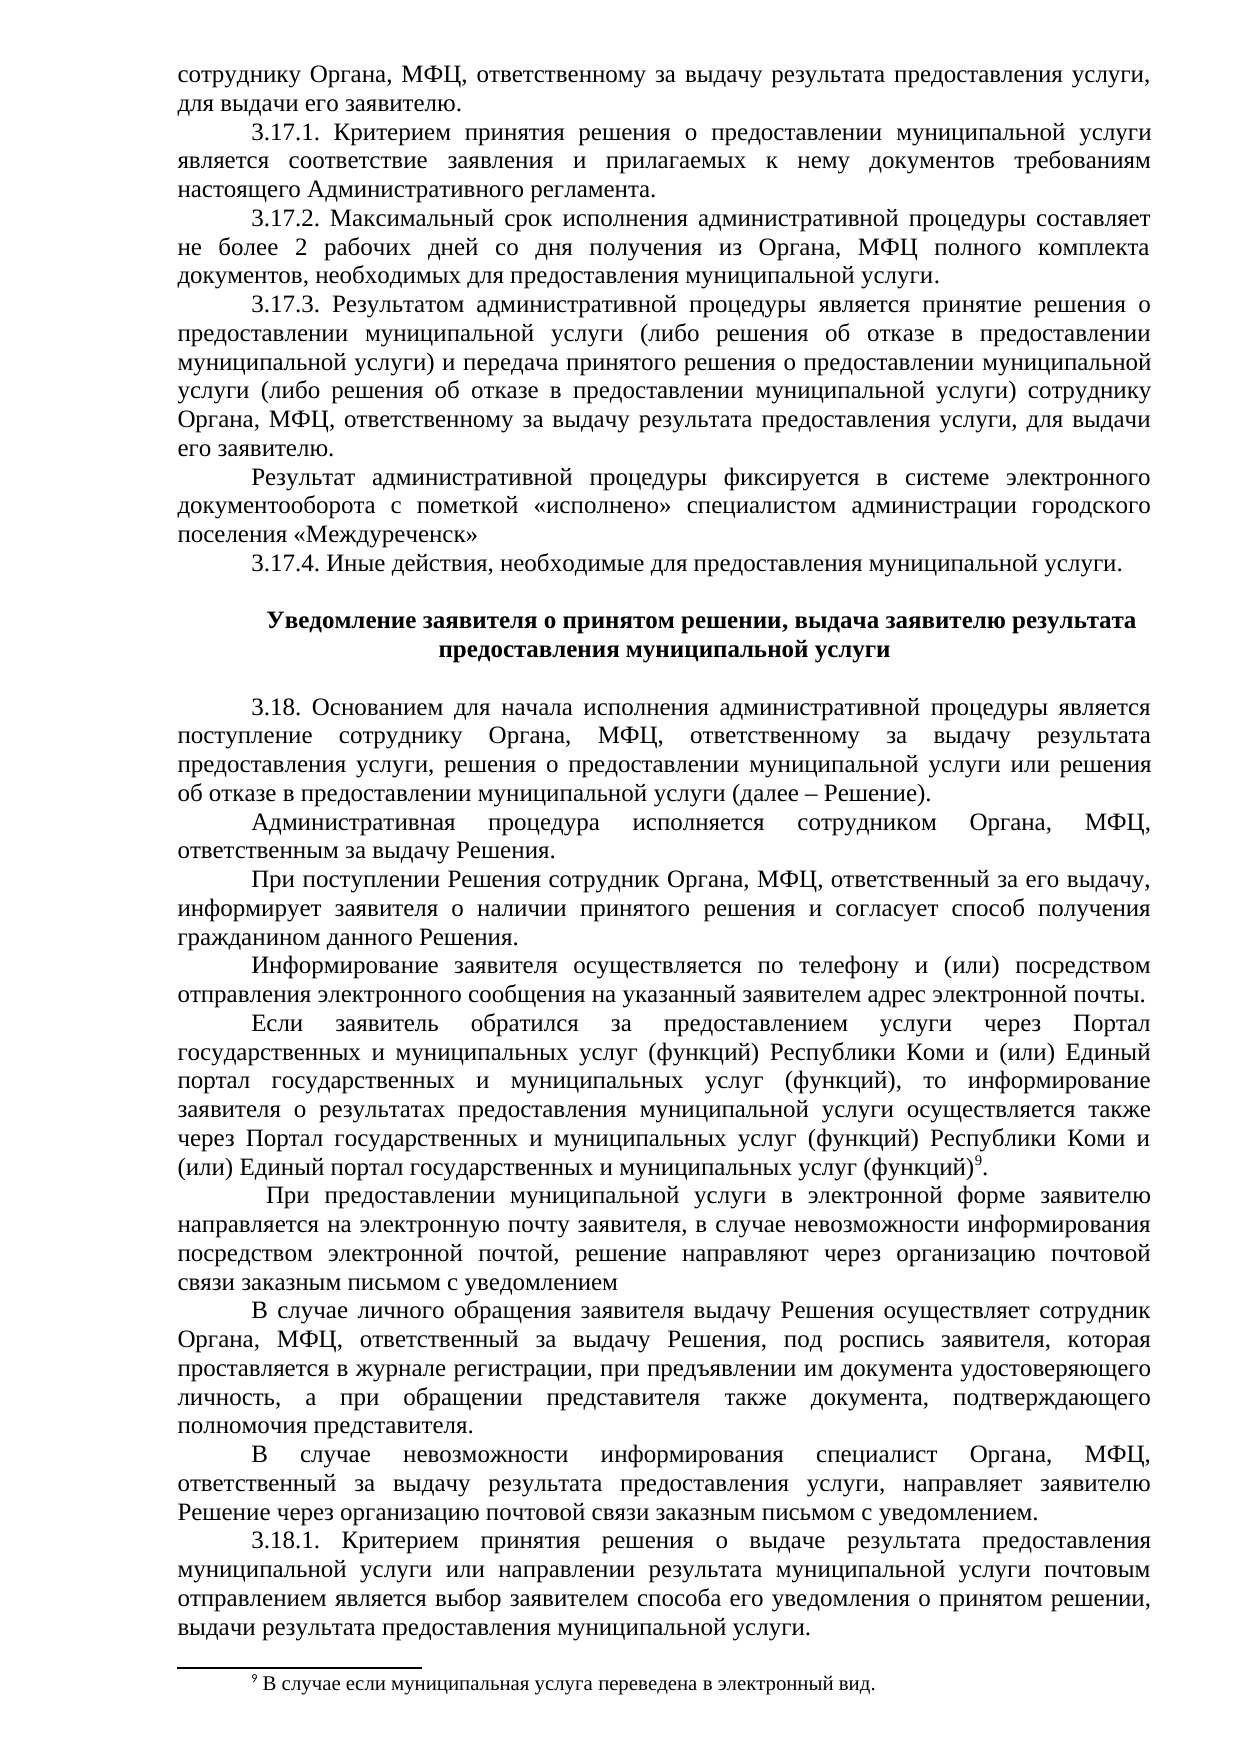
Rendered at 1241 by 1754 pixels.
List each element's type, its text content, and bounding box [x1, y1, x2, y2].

text 3.17.3. Результатом административной процедуры является принятие решения о предоставлении муниципальной услуги (либо решения об отказе в предоставлении муниципальной услуги) и передача принятого решения о предоставлении муниципальной услуги (либо решения об отказе в предоставлении муниципальной услуги) сотруднику Органа, МФЦ, ответственному за выдачу результата предоставления услуги, для выдачи его заявителю. [177, 289, 1152, 462]
text В случае личного обращения заявителя выдачу Решения осуществляет сотрудник Органа, МФЦ, ответственный за выдачу Решения, под роспись заявителя, которая проставляется в журнале регистрации, при предъявлении им документа удостоверяющего личность, а при обращении представителя также документа, подтверждающего полномочия представителя. [177, 1295, 1152, 1439]
text Уведомление заявителя о принятом решении, выдача заявителю результата предоставления муниципальной услуги [177, 605, 1152, 663]
text Административная процедура исполняется сотрудником Органа, МФЦ, ответственным за выдачу Решения. [177, 807, 1152, 864]
text Информирование заявителя осуществляется по телефону и (или) посредством отправления электронного сообщения на указанный заявителем адрес электронной почты. [177, 950, 1152, 1008]
text При предоставлении муниципальной услуги в электронной форме заявителю направляется на электронную почту заявителя, в случае невозможности информирования посредством электронной почтой, решение направляют через организацию почтовой связи заказным письмом с уведомлением [177, 1180, 1152, 1295]
text При поступлении Решения сотрудник Органа, МФЦ, ответственный за его выдачу, информирует заявителя о наличии принятого решения и согласует способ получения гражданином данного Решения. [177, 864, 1152, 950]
text В случае невозможности информирования специалист Органа, МФЦ, ответственный за выдачу результата предоставления услуги, направляет заявителю Решение через организацию почтовой связи заказным письмом с уведомлением. [177, 1439, 1152, 1525]
text 3.18. Основанием для начала исполнения административной процедуры является поступление сотруднику Органа, МФЦ, ответственному за выдачу результата предоставления услуги, решения о предоставлении муниципальной услуги или решения об отказе в предоставлении муниципальной услуги (далее – Решение). [177, 692, 1152, 807]
text 3.17.4. Иные действия, необходимые для предоставления муниципальной услуги. [177, 548, 1152, 577]
text 3.17.1. Критерием принятия решения о предоставлении муниципальной услуги является соответствие заявления и прилагаемых к нему документов требованиям настоящего Административного регламента. [177, 117, 1152, 203]
text 3.17.2. Максимальный срок исполнения административной процедуры составляет не более 2 рабочих дней со дня получения из Органа, МФЦ полного комплекта документов, необходимых для предоставления муниципальной услуги. [177, 203, 1152, 289]
text Если заявитель обратился за предоставлением услуги через Портал государственных и муниципальных услуг (функций) Республики Коми и (или) Единый портал государственных и муниципальных услуг (функций), то информирование заявителя о результатах предоставления муниципальной услуги осуществляется также через Портал государственных и муниципальных услуг (функций) Республики Коми и (или) Единый портал государственных и муниципальных услуг (функций). [177, 1008, 1152, 1180]
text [177, 59, 1152, 117]
text 3.18.1. Критерием принятия решения о выдаче результата предоставления муниципальной услуги или направлении результата муниципальной услуги почтовым отправлением является выбор заявителем способа его уведомления о принятом решении, выдачи результата предоставления муниципальной услуги. [177, 1525, 1152, 1640]
text Результат административной процедуры фиксируется в системе электронного документооборота с пометкой «исполнено» специалистом администрации городского поселения «Междуреченск» [177, 462, 1152, 548]
